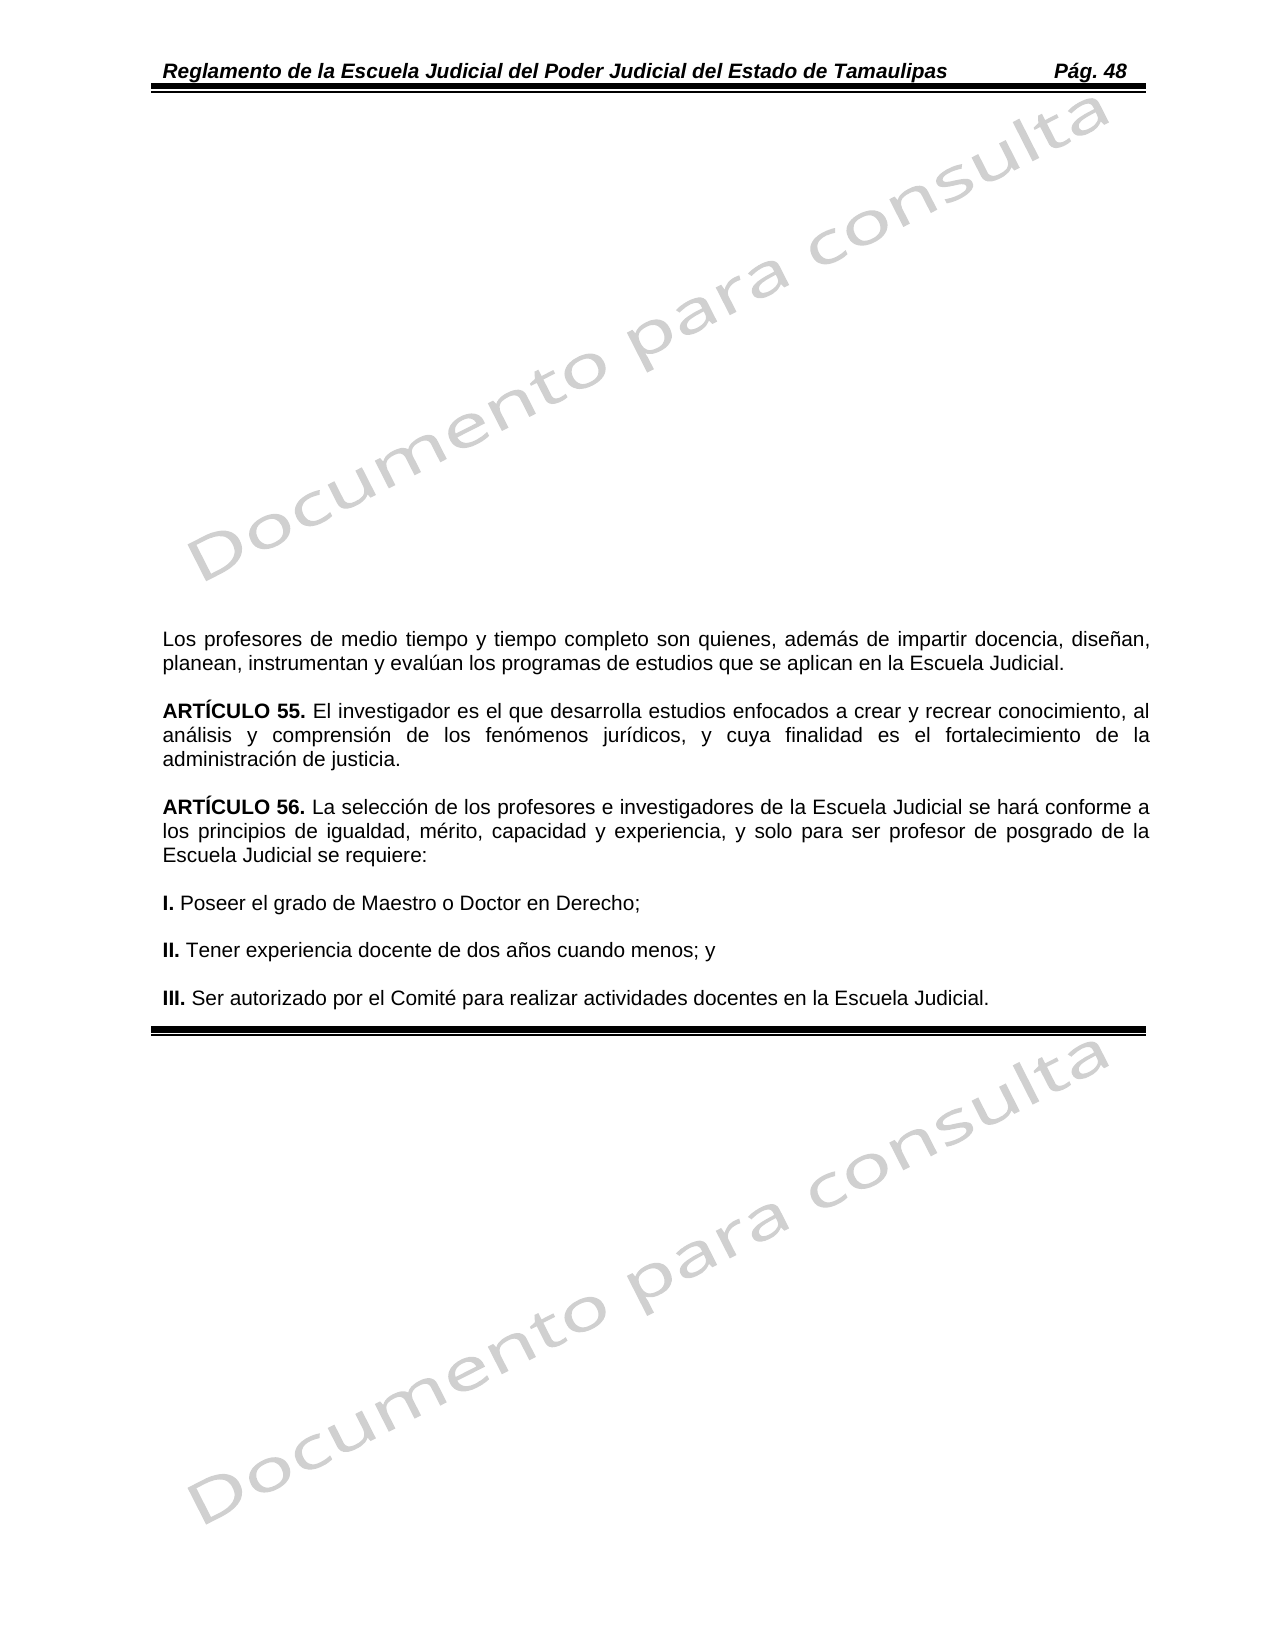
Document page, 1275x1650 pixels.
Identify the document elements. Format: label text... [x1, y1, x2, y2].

text I. Poseer el grado de Maestro o Doctor en Derecho; [162, 890, 1152, 914]
text ARTÍCULO 56. La selección de los profesores e investigadores de la Escuela Judicial se hará conforme a los principios de igualdad, mérito, capacidad y experiencia, y solo para ser profesor de posgrado de la Escuela Judicial se requiere: [162, 794, 1152, 866]
text ARTÍCULO 55. El investigador es el que desarrolla estudios enfocados a crear y recrear conocimiento, al análisis y comprensión de los fenómenos jurídicos, y cuya finalidad es el fortalecimiento de la administración de justicia. [162, 699, 1152, 771]
text Los profesores de medio tiempo y tiempo completo son quienes, además de impartir docencia, diseñan, planean, instrumentan y evalúan los programas de estudios que se aplican en la Escuela Judicial. [162, 627, 1152, 675]
text III. Ser autorizado por el Comité para realizar actividades docentes en la Escuela Judicial. [162, 986, 1152, 1010]
text II. Tener experiencia docente de dos años cuando menos; y [162, 938, 1152, 962]
